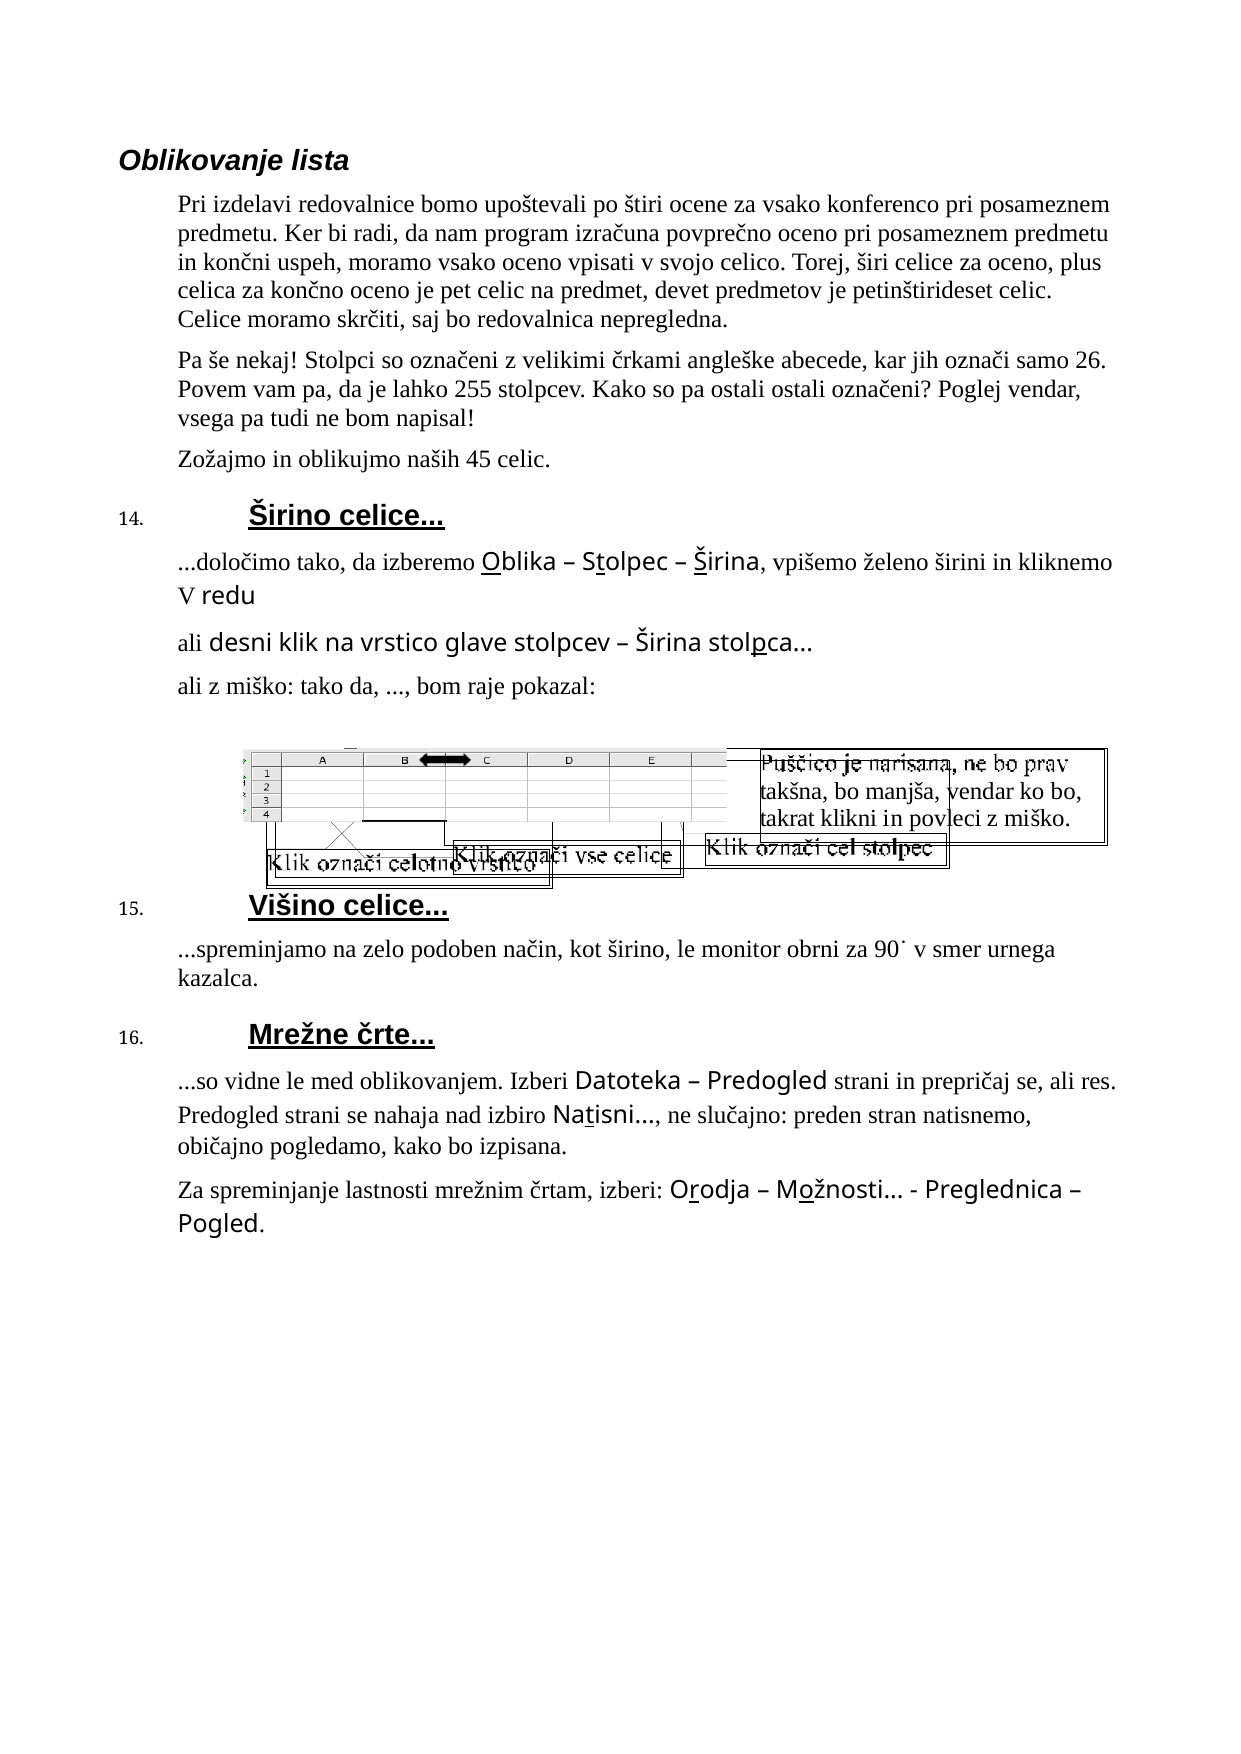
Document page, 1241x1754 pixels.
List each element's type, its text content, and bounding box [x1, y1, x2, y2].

text Za spreminjanje lastnosti mrežnim črtam, izberi: Orodja – Možnosti... - Preglednica – Pogled. [177, 1172, 1122, 1240]
text ...določimo tako, da izberemo Oblika – Stolpec – Širina, vpišemo želeno širini in kliknemo V redu [177, 544, 1122, 612]
text Pri izdelavi redovalnice bomo upoštevali po štiri ocene za vsako konferenco pri posameznem predmetu. Ker bi radi, da nam program izračuna povprečno oceno pri posameznem predmetu in končni uspeh, moramo vsako oceno vpisati v svojo celico. Torej, širi celice za oceno, plus celica za končno oceno je pet celic na predmet, devet predmetov je petinštirideset celic. Celice moramo skrčiti, saj bo redovalnica nepregledna. [177, 189, 1122, 333]
text ...so vidne le med oblikovanjem. Izberi Datoteka – Predogled strani in prepričaj se, ali res. Predogled strani se nahaja nad izbiro Natisni..., ne slučajno: preden stran natisnemo, običajno pogledamo, kako bo izpisana. [177, 1063, 1122, 1159]
picture [243, 748, 727, 822]
text Zožajmo in oblikujmo naših 45 celic. [177, 444, 1122, 473]
text ali z miško: tako da, ..., bom raje pokazal: [177, 671, 1122, 700]
subtitle Mrežne črte... [118, 1017, 1122, 1050]
text Pa še nekaj! Stolpci so označeni z velikimi črkami angleške abecede, kar jih označi samo 26. Povem vam pa, da je lahko 255 stolpcev. Kako so pa ostali ostali označeni? Poglej vendar, vsega pa tudi ne bom napisal! [177, 345, 1122, 432]
text ...spreminjamo na zelo podoben način, kot širino, le monitor obrni za 90˙ v smer urnega kazalca. [177, 934, 1122, 992]
subtitle Oblikovanje lista [118, 143, 1122, 177]
text ali desni klik na vrstico glave stolpcev – Širina stolpca... [177, 624, 1122, 659]
subtitle Višino celice... [118, 888, 1122, 922]
subtitle Širino celice... [118, 498, 1122, 531]
